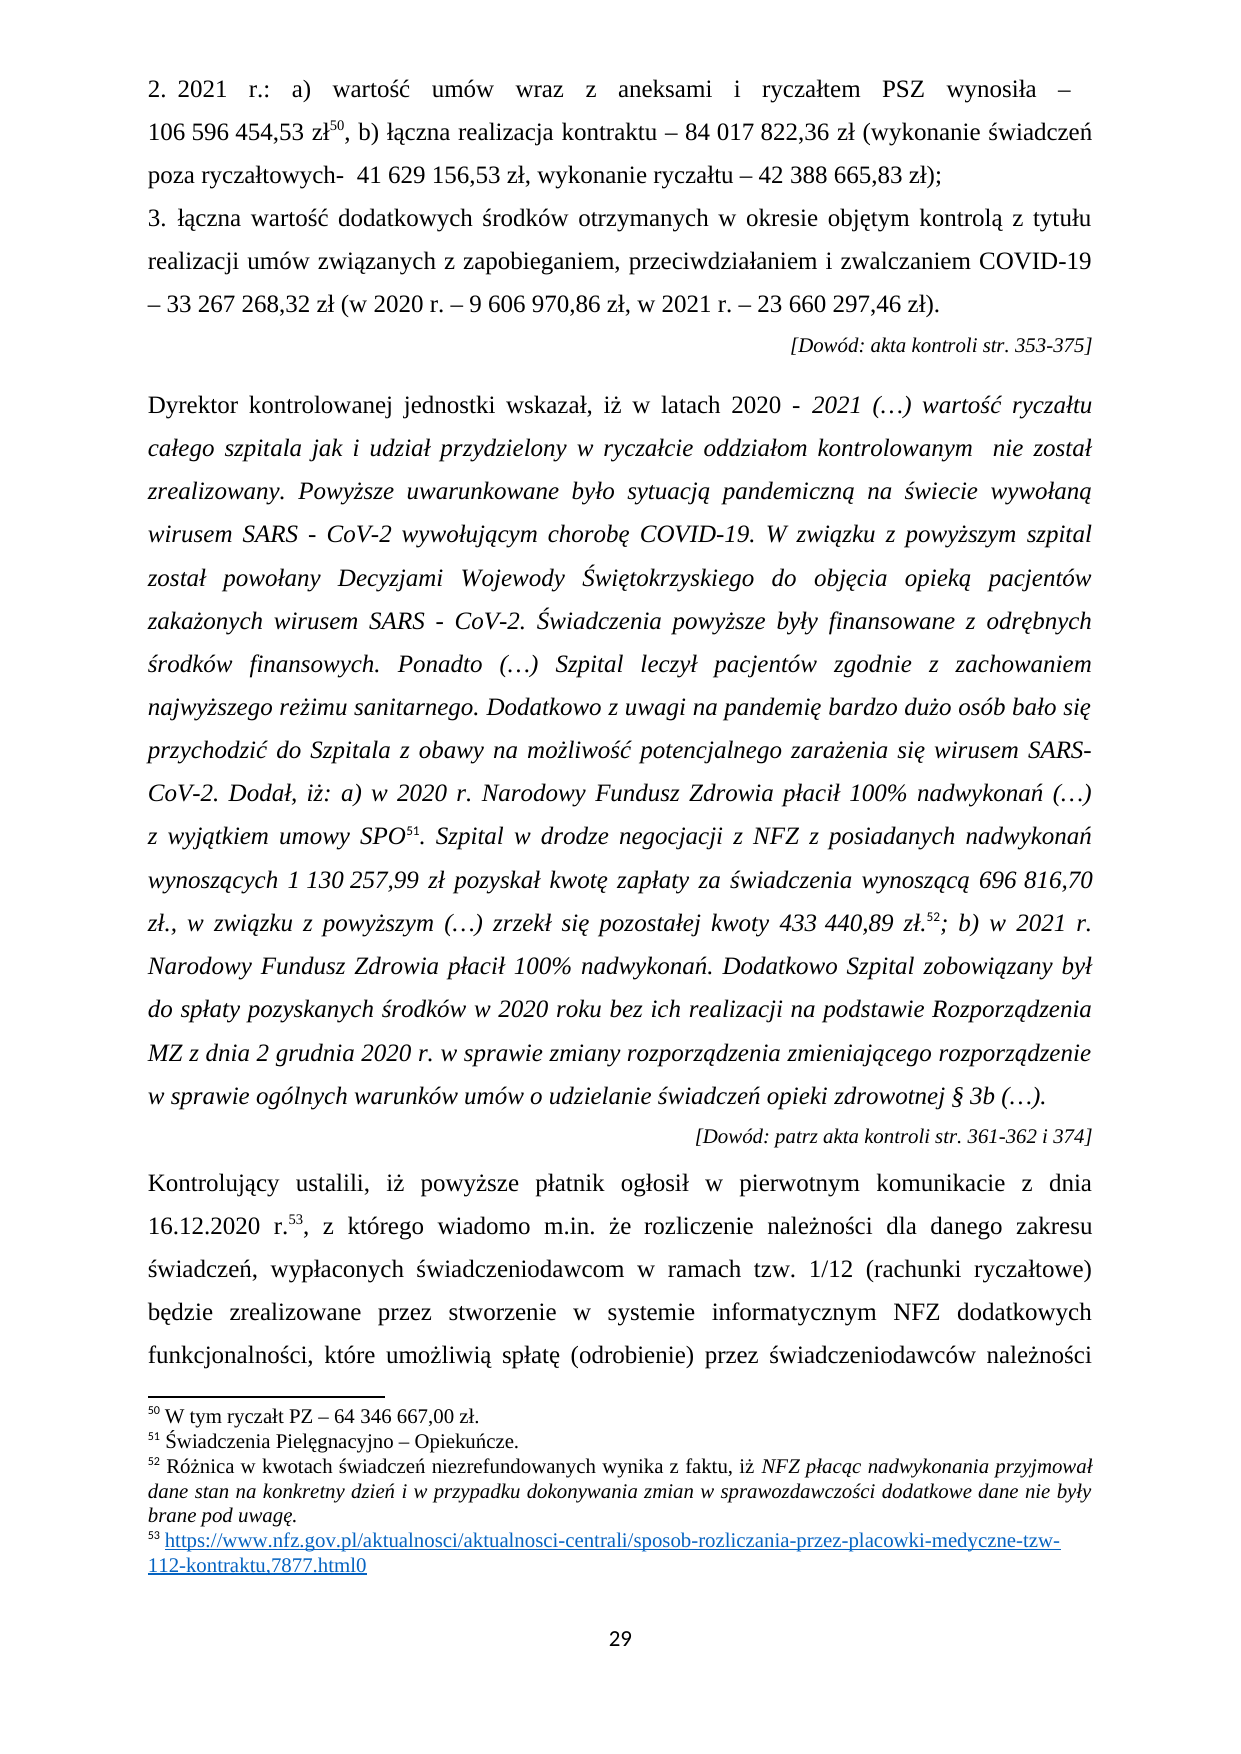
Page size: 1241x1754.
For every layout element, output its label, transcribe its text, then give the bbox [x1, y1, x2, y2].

list [Dowód: patrz akta kontroli str. 361-362 i 374] [223, 1124, 1093, 1148]
list Dyrektor kontrolowanej jednostki wskazał, iż w latach 2020 - 2021 (…) wartość ryczałtu całego szpitala jak i udział przydzielony w ryczałcie oddziałom kontrolowanym nie został zrealizowany. Powyższe uwarunkowane było sytuacją pandemiczną na świecie wywołaną wirusem SARS - CoV-2 wywołującym chorobę COVID-19. W związku z powyższym szpital został powołany Decyzjami Wojewody Świętokrzyskiego do objęcia opieką pacjentów zakażonych wirusem SARS - CoV-2. Świadczenia powyższe były finansowane z odrębnych środków finansowych. Ponadto (…) Szpital leczył pacjentów zgodnie z zachowaniem najwyższego reżimu sanitarnego. Dodatkowo z uwagi na pandemię bardzo dużo osób bało się przychodzić do Szpitala z obawy na możliwość potencjalnego zarażenia się wirusem SARS-CoV-2. Dodał, iż: a) w 2020 r. Narodowy Fundusz Zdrowia płacił 100% nadwykonań (…) z wyjątkiem umowy SPO. Szpital w drodze negocjacji z NFZ z posiadanych nadwykonań wynoszących 1 130 257,99 zł pozyskał kwotę zapłaty za świadczenia wynoszącą 696 816,70 zł., w związku z powyższym (…) zrzekł się pozostałej kwoty 433 440,89 zł.; b) w 2021 r. Narodowy Fundusz Zdrowia płacił 100% nadwykonań. Dodatkowo Szpital zobowiązany był do spłaty pozyskanych środków w 2020 roku bez ich realizacji na podstawie Rozporządzenia MZ z dnia 2 grudnia 2020 r. w sprawie zmiany rozporządzenia zmieniającego rozporządzenie w sprawie ogólnych warunków umów o udzielanie świadczeń opieki zdrowotnej § 3b (…). [148, 390, 1093, 1109]
list łączna wartość dodatkowych środków otrzymanych w okresie objętym kontrolą z tytułu realizacji umów związanych z zapobieganiem, przeciwdziałaniem i zwalczaniem COVID-19 – 33 267 268,32 zł (w 2020 r. – 9 606 970,86 zł, w 2021 r. – 23 660 297,46 zł). [148, 203, 1093, 318]
list 2021 r.: a) wartość umów wraz z aneksami i ryczałtem PSZ wynosiła – 106 596 454,53 zł, b) łączna realizacja kontraktu – 84 017 822,36 zł (wykonanie świadczeń poza ryczałtowych- 41 629 156,53 zł, wykonanie ryczałtu – 42 388 665,83 zł); [148, 74, 1093, 189]
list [148, 1168, 1093, 1369]
list [Dowód: akta kontroli str. 353-375] [148, 333, 1093, 357]
